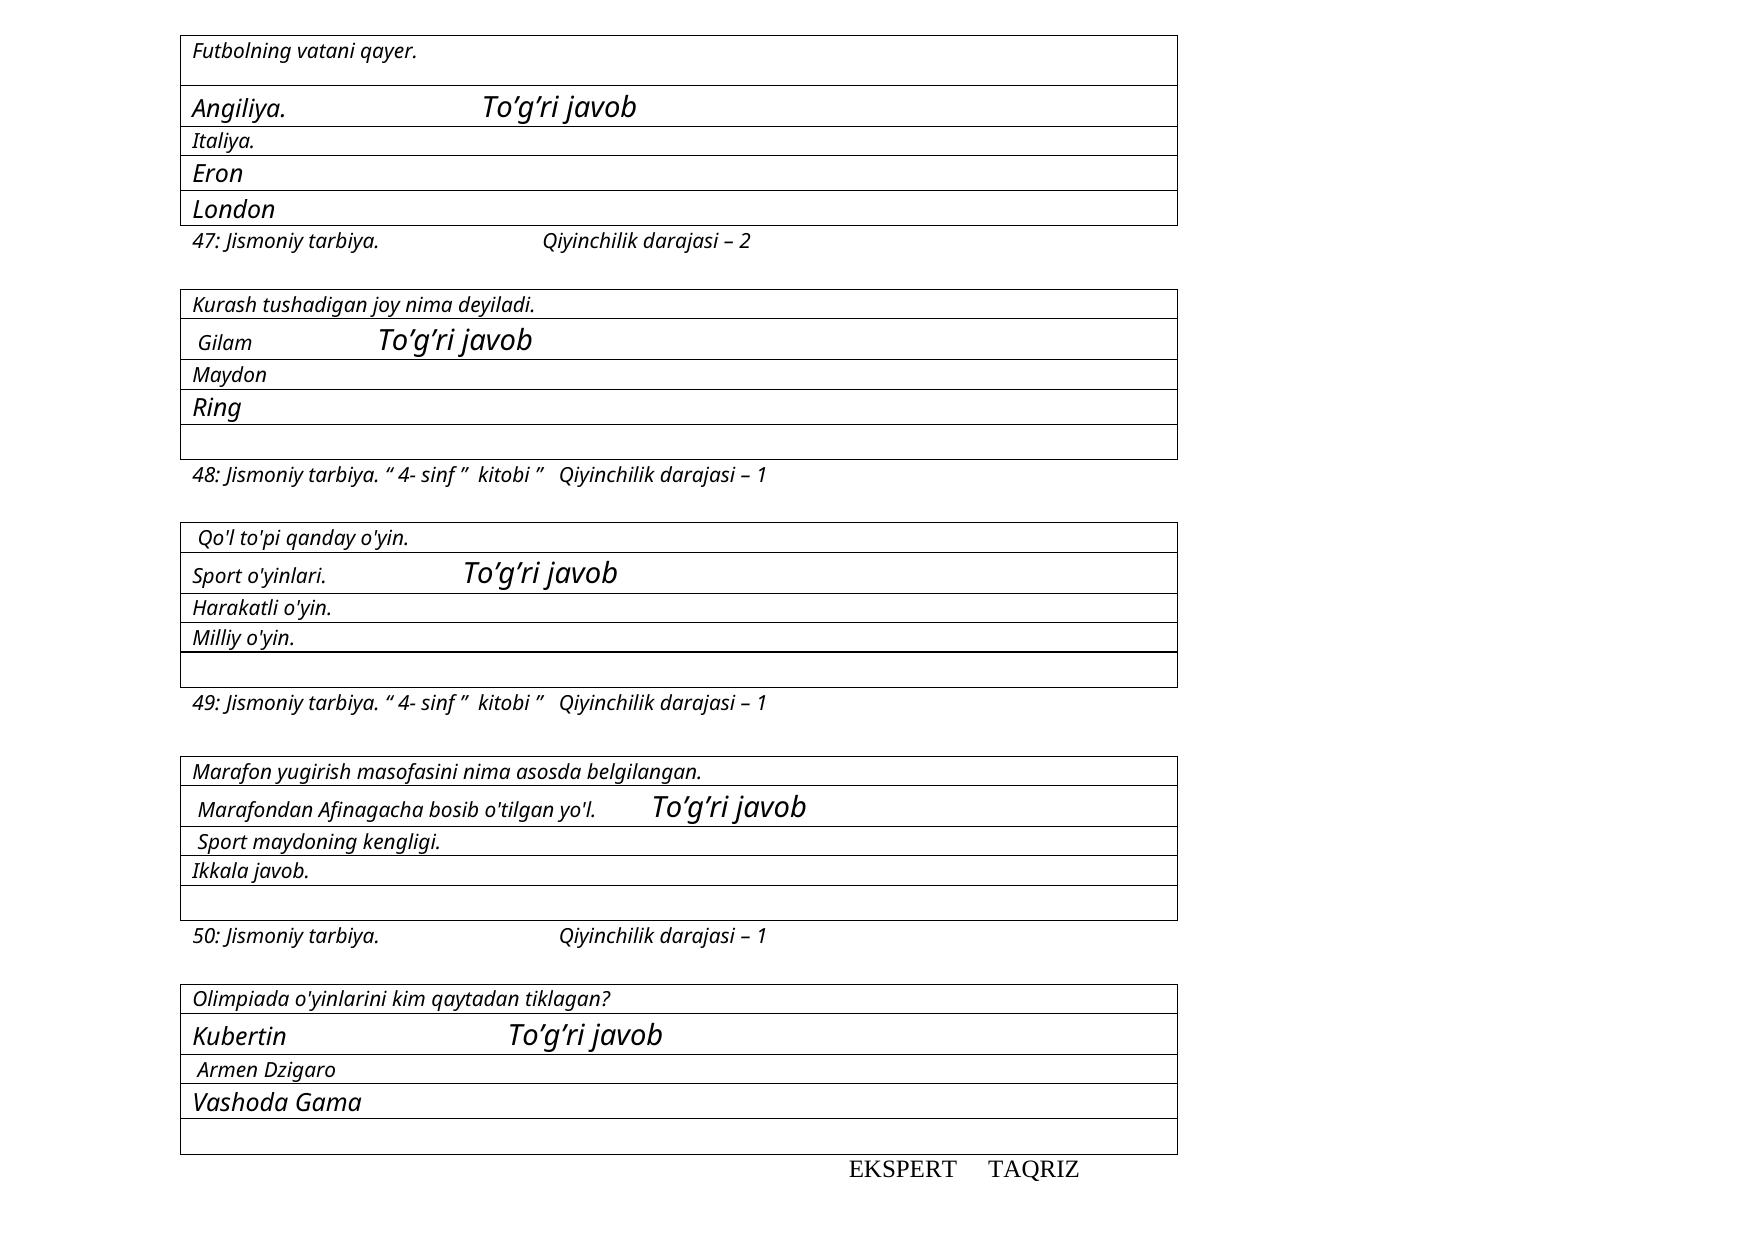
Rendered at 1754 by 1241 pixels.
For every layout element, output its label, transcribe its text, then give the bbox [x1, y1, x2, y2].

text 47: Jismoniy tarbiya. Qiyinchilik darajasi – 2 [192, 226, 1736, 255]
text EKSPERT TAQRIZ [192, 1154, 1736, 1183]
text 49: Jismoniy tarbiya. “ 4- sinf ” kitobi ” Qiyinchilik darajasi – 1 [192, 688, 1736, 716]
table_cell Ring [181, 390, 1177, 424]
table_cell Harakatli o'yin. [181, 594, 1177, 622]
table_header Futbolning vatani qayer. [181, 36, 1177, 85]
table_cell Sport maydoning kengligi. [181, 827, 1177, 855]
table_header Marafon yugirish masofasini nima asosda belgilangan. [181, 757, 1177, 785]
table_cell Maydon [181, 360, 1177, 388]
table_cell Sport o'yinlari. To’g’ri javob [181, 553, 1177, 592]
table_cell Milliy o'yin. [181, 623, 1177, 651]
text 48: Jismoniy tarbiya. “ 4- sinf ” kitobi ” Qiyinchilik darajasi – 1 [192, 460, 1736, 488]
table_cell Angiliya. To’g’ri javob [181, 86, 1177, 126]
table_cell [181, 653, 1177, 687]
table_cell [181, 886, 1177, 920]
table_cell [181, 1119, 1177, 1153]
table_header Qo'l to'pi qanday o'yin. [181, 523, 1177, 552]
table_header Kurash tushadigan joy nima deyiladi. [181, 290, 1177, 318]
table_cell Eron [181, 156, 1177, 190]
table_cell [181, 425, 1177, 459]
table_cell Gilam To’g’ri javob [181, 319, 1177, 359]
table_cell Marafondan Afinagacha bosib o'tilgan yo'l. To’g’ri javob [181, 786, 1177, 826]
table_cell London [181, 191, 1177, 225]
table_header Olimpiada o'yinlarini kim qaytadan tiklagan? [181, 985, 1177, 1013]
table_cell Vashoda Gama [181, 1084, 1177, 1118]
table_cell Italiya. [181, 127, 1177, 155]
text 50: Jismoniy tarbiya. Qiyinchilik darajasi – 1 [192, 921, 1736, 949]
table_cell Armen Dzigaro [181, 1055, 1177, 1083]
table_cell Ikkala javob. [181, 856, 1177, 885]
table_cell Kubertin To’g’ri javob [181, 1014, 1177, 1054]
